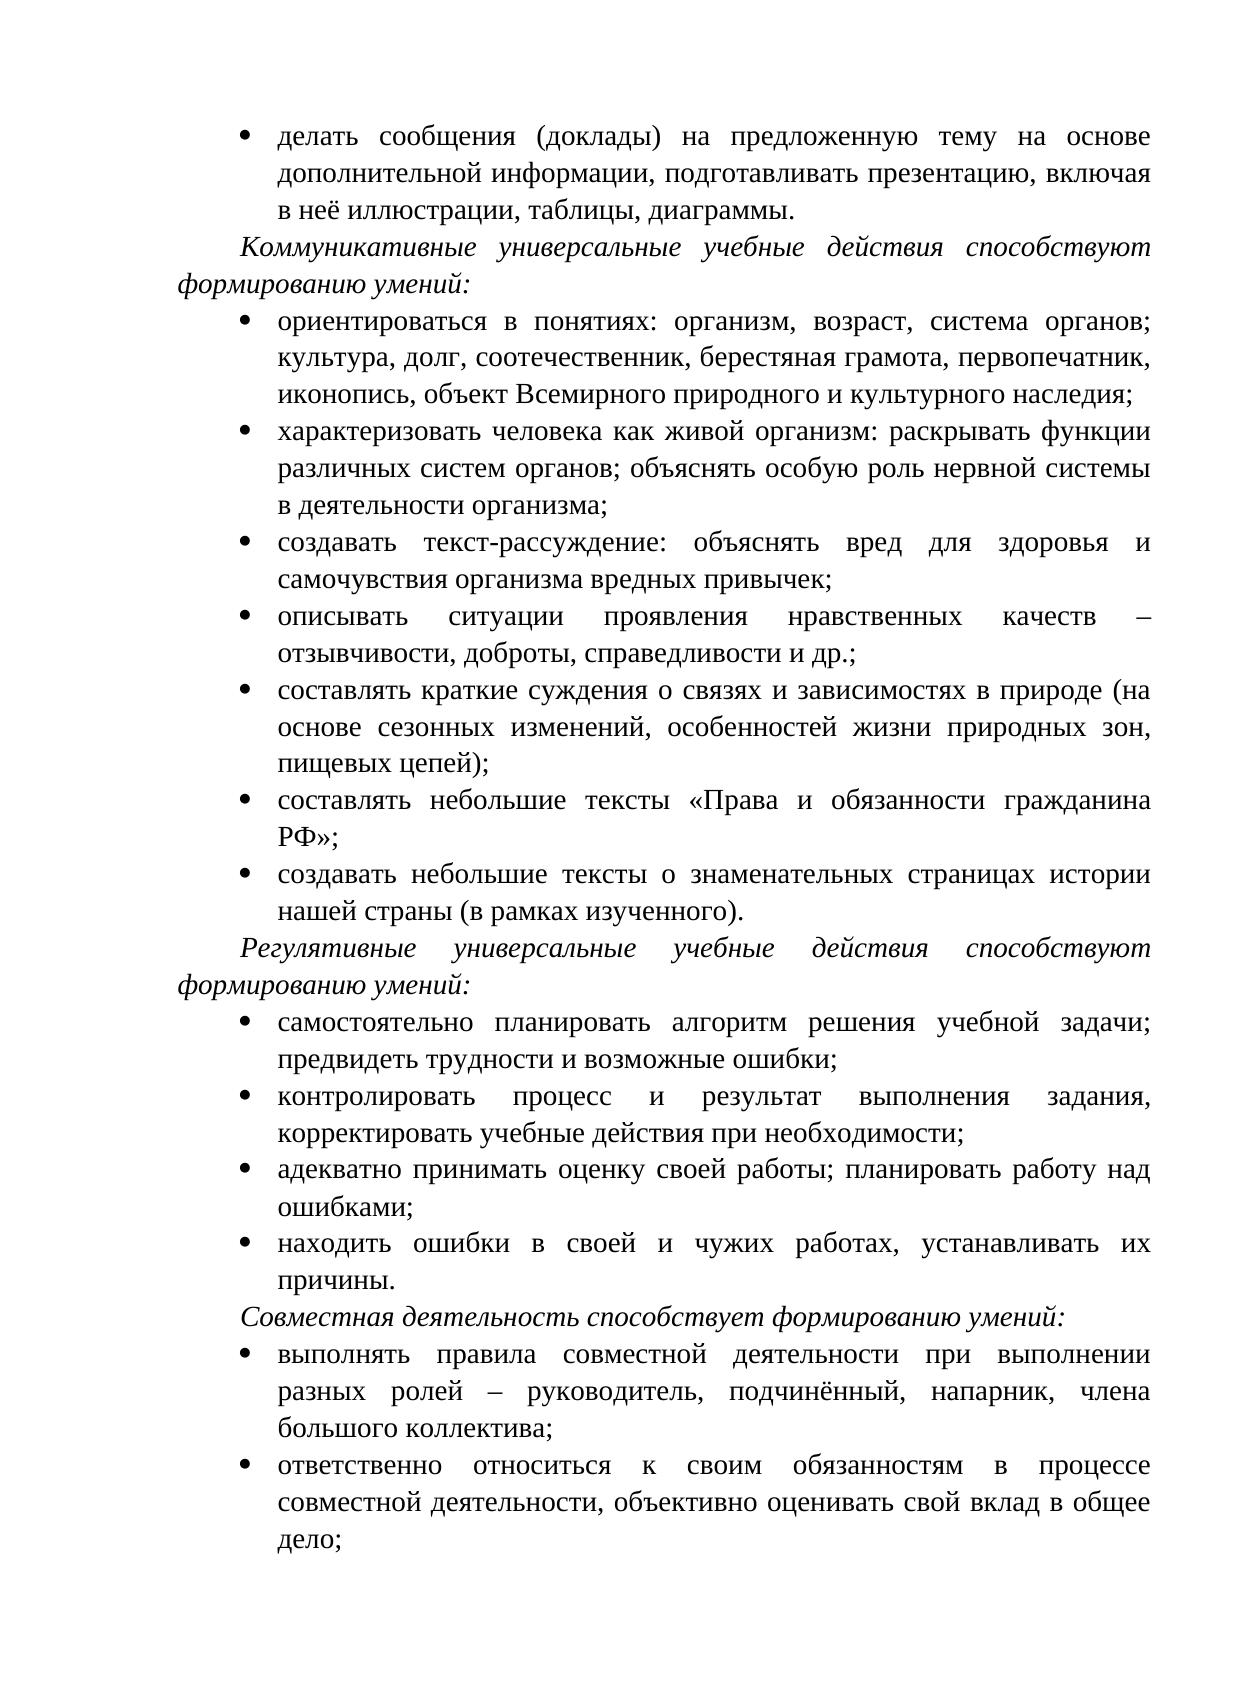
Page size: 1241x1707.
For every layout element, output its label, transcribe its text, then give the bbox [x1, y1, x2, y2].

text Регулятивные универсальные учебные действия способствуют формированию умений: [177, 930, 1152, 1001]
list самостоятельно планировать алгоритм решения учебной задачи; предвидеть трудности и возможные ошибки; [240, 1004, 1152, 1074]
list характеризовать человека как живой организм: раскрывать функции различных систем органов; объяснять особую роль нервной системы в деятельности организма; [240, 413, 1152, 521]
list составлять краткие суждения о связях и зависимостях в природе (на основе сезонных изменений, особенностей жизни природных зон, пищевых цепей); [240, 672, 1152, 779]
list ориентироваться в понятиях: организм, возраст, система органов; культура, долг, соотечественник, берестяная грамота, первопечатник, иконопись, объект Всемирного природного и культурного наследия; [240, 303, 1152, 410]
list ответственно относиться к своим обязанностям в процессе совместной деятельности, объективно оценивать свой вклад в общее дело; [240, 1447, 1152, 1554]
list создавать текст-рассуждение: объяснять вред для здоровья и самочувствия организма вредных привычек; [240, 524, 1152, 594]
list делать сообщения (доклады) на предложенную тему на основе дополнительной информации, подготавливать презентацию, включая в неё иллюстрации, таблицы, диаграммы. [240, 118, 1152, 226]
text Совместная деятельность способствует формированию умений: [177, 1299, 1152, 1333]
list выполнять правила совместной деятельности при выполнении разных ролей – руководитель, подчинённый, напарник, члена большого коллектива; [240, 1336, 1152, 1444]
list описывать ситуации проявления нравственных качеств – отзывчивости, доброты, справедливости и др.; [240, 598, 1152, 668]
list адекватно принимать оценку своей работы; планировать работу над ошибками; [240, 1152, 1152, 1222]
list контролировать процесс и результат выполнения задания, корректировать учебные действия при необходимости; [240, 1078, 1152, 1148]
list создавать небольшие тексты о знаменательных страницах истории нашей страны (в рамках изученного). [240, 856, 1152, 927]
list находить ошибки в своей и чужих работах, устанавливать их причины. [240, 1226, 1152, 1296]
list составлять небольшие тексты «Права и обязанности гражданина РФ»; [240, 782, 1152, 853]
text Коммуникативные универсальные учебные действия способствуют формированию умений: [177, 229, 1152, 299]
